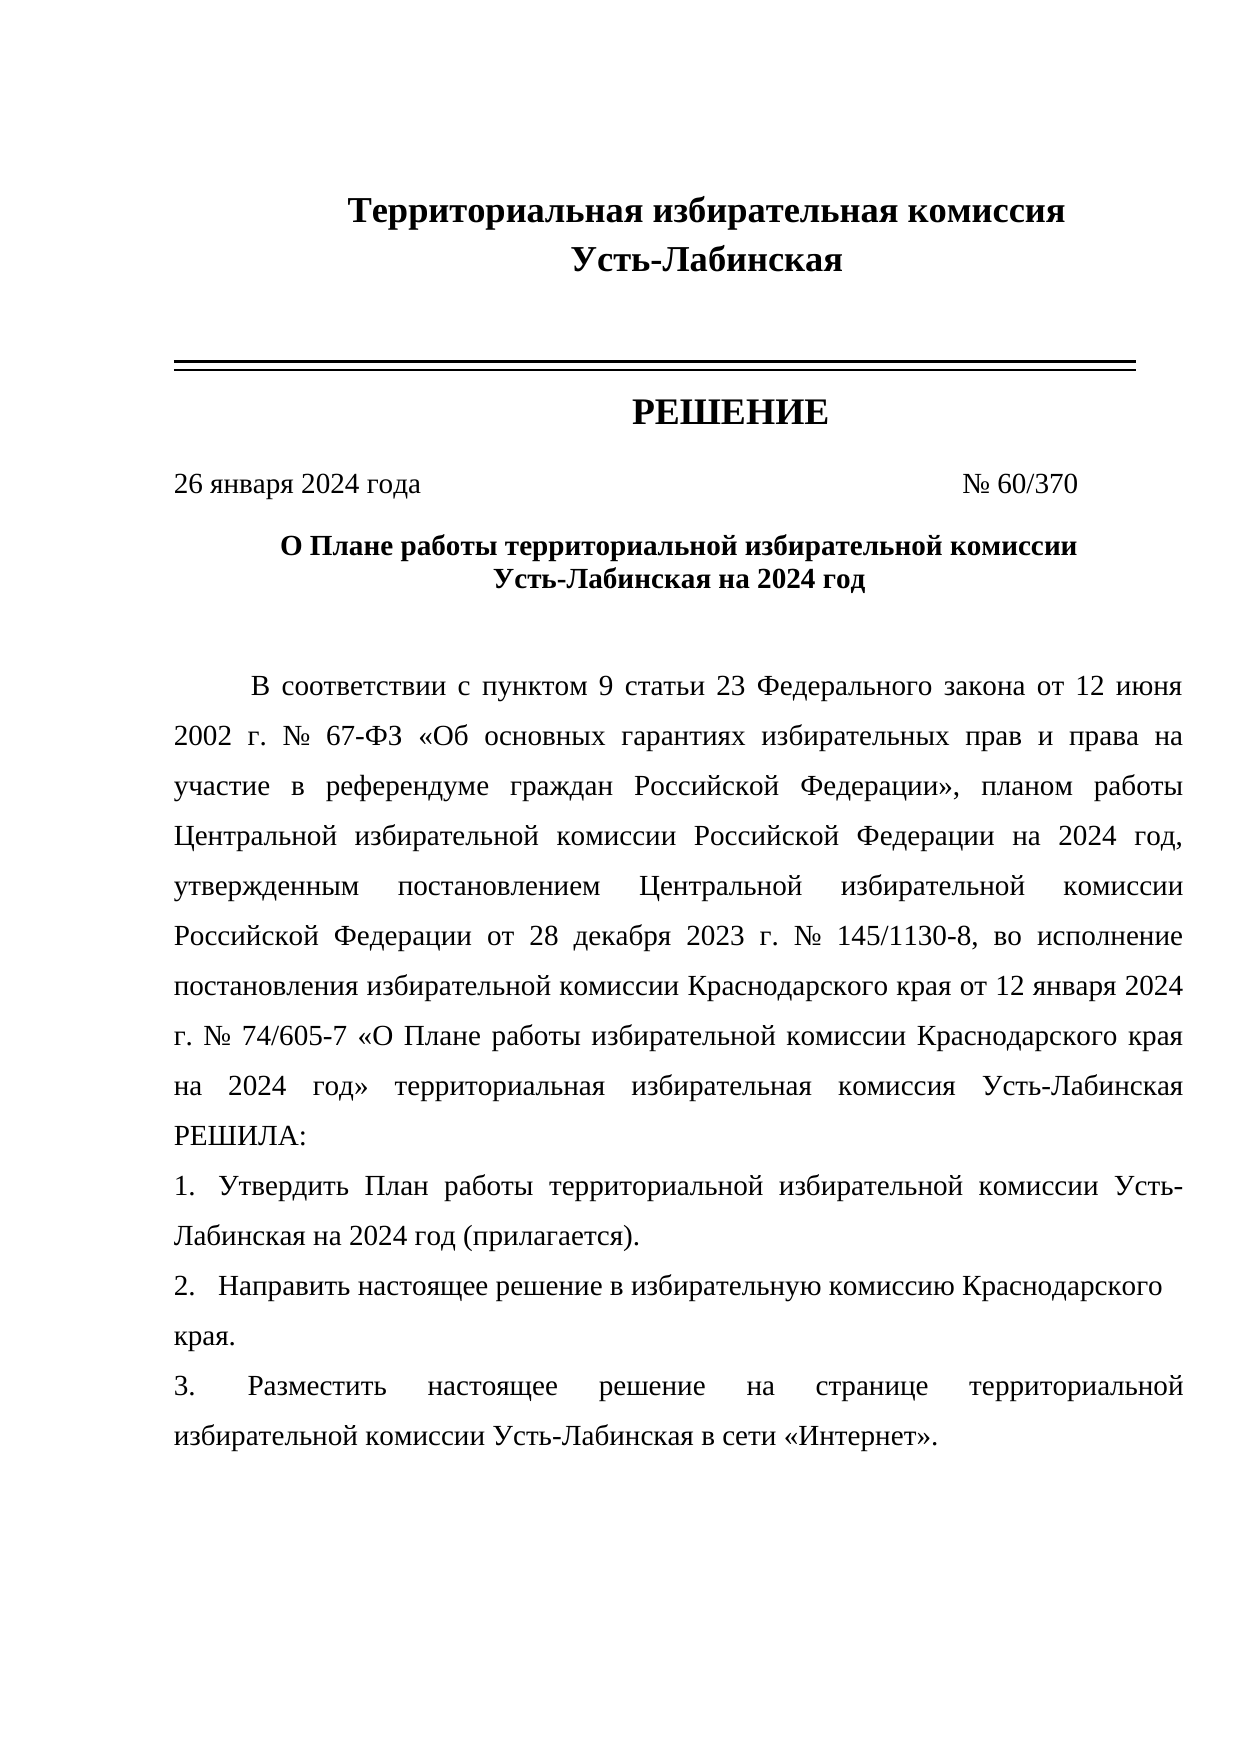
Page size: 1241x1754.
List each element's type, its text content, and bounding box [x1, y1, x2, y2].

text РЕШЕНИЕ [173, 390, 1184, 433]
text 26 января 2024 года № 60/370 [173, 466, 1184, 500]
table_header Территориальная избирательная комиссия Усть-Лабинская [174, 189, 1136, 359]
text В соответствии с пунктом 9 статьи 23 Федерального закона от 12 июня 2002 г. № 67-ФЗ «Об основных гарантиях избирательных прав и права на участие в референдуме граждан Российской Федерации», планом работы Центральной избирательной комиссии Российской Федерации на 2024 год, утвержденным постановлением Центральной избирательной комиссии Российской Федерации от 28 декабря 2023 г. № 145/1130-8, во исполнение постановления избирательной комиссии Краснодарского края от 12 января 2024 г. № 74/605-7 «О Плане работы избирательной комиссии Краснодарского края на 2024 год» территориальная избирательная комиссия Усть-Лабинская РЕШИЛА: [173, 656, 1184, 1156]
text Усть-Лабинская на 2024 год [173, 565, 1184, 594]
list Утвердить План работы территориальной избирательной комиссии Усть-Лабинская на 2024 год (прилагается). [173, 1156, 1184, 1256]
list Направить настоящее решение в избирательную комиссию Краснодарского края. [173, 1256, 1184, 1356]
list Разместить настоящее решение на странице территориальной избирательной комиссии Усть-Лабинская в сети «Интернет». [173, 1356, 1184, 1456]
text О Плане работы территориальной избирательной комиссии [173, 532, 1184, 562]
